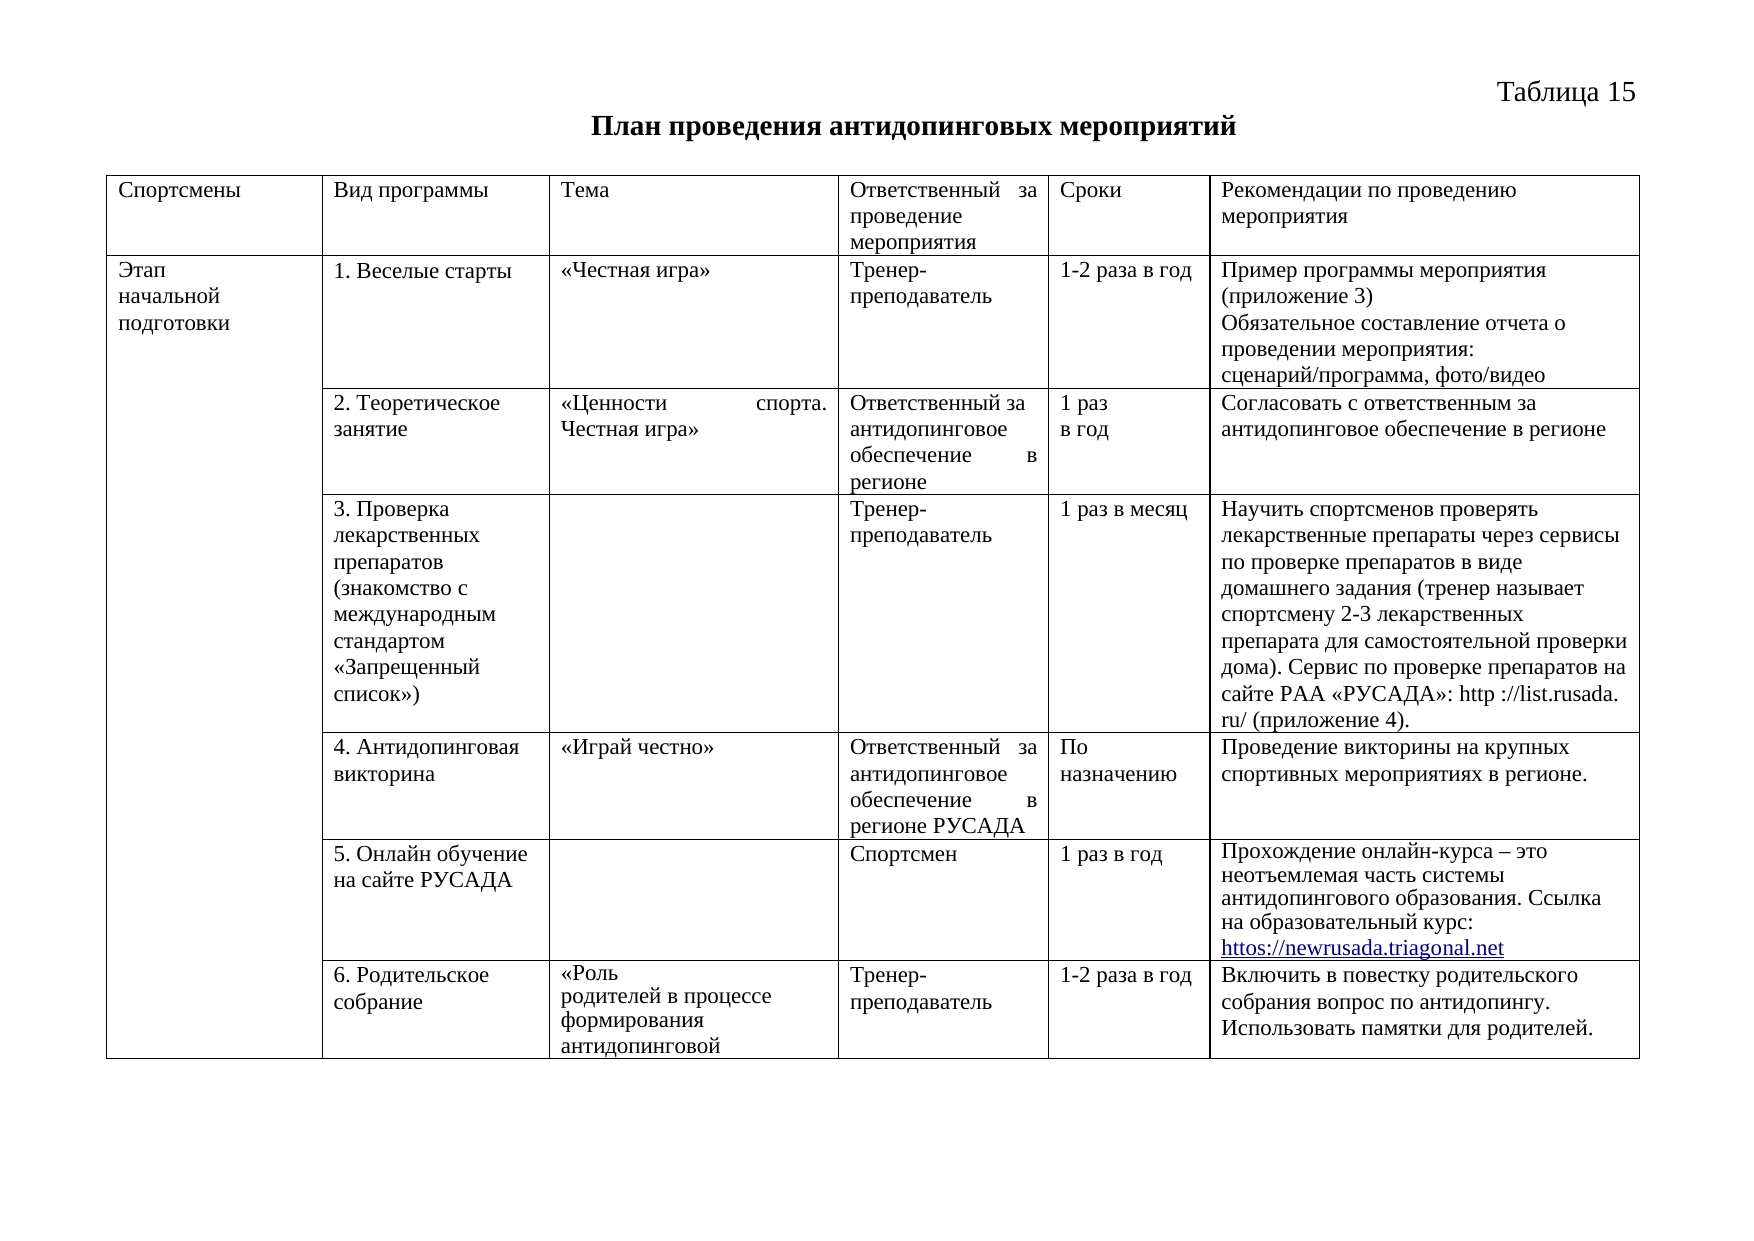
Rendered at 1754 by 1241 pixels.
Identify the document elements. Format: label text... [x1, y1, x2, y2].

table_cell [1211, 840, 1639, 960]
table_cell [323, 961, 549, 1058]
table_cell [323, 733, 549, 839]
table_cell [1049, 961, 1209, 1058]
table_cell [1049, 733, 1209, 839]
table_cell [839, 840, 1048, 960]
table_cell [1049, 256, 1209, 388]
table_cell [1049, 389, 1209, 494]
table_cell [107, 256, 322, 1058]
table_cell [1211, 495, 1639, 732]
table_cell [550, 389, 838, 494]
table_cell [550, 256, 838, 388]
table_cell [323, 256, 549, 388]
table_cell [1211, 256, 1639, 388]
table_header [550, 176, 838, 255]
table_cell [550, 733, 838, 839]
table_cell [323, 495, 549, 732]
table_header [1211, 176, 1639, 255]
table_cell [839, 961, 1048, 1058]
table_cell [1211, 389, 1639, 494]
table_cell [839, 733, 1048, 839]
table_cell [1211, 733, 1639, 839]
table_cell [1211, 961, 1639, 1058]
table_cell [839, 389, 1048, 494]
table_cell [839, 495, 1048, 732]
text Таблица 15 [118, 74, 1636, 108]
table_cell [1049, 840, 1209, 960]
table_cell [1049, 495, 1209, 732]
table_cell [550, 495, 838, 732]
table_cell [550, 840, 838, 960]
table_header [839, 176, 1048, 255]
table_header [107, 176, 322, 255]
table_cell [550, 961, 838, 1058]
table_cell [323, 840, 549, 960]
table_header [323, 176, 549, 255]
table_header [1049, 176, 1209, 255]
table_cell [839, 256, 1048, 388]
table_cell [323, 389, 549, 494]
text План проведения антидопинговых мероприятий [118, 108, 1636, 141]
